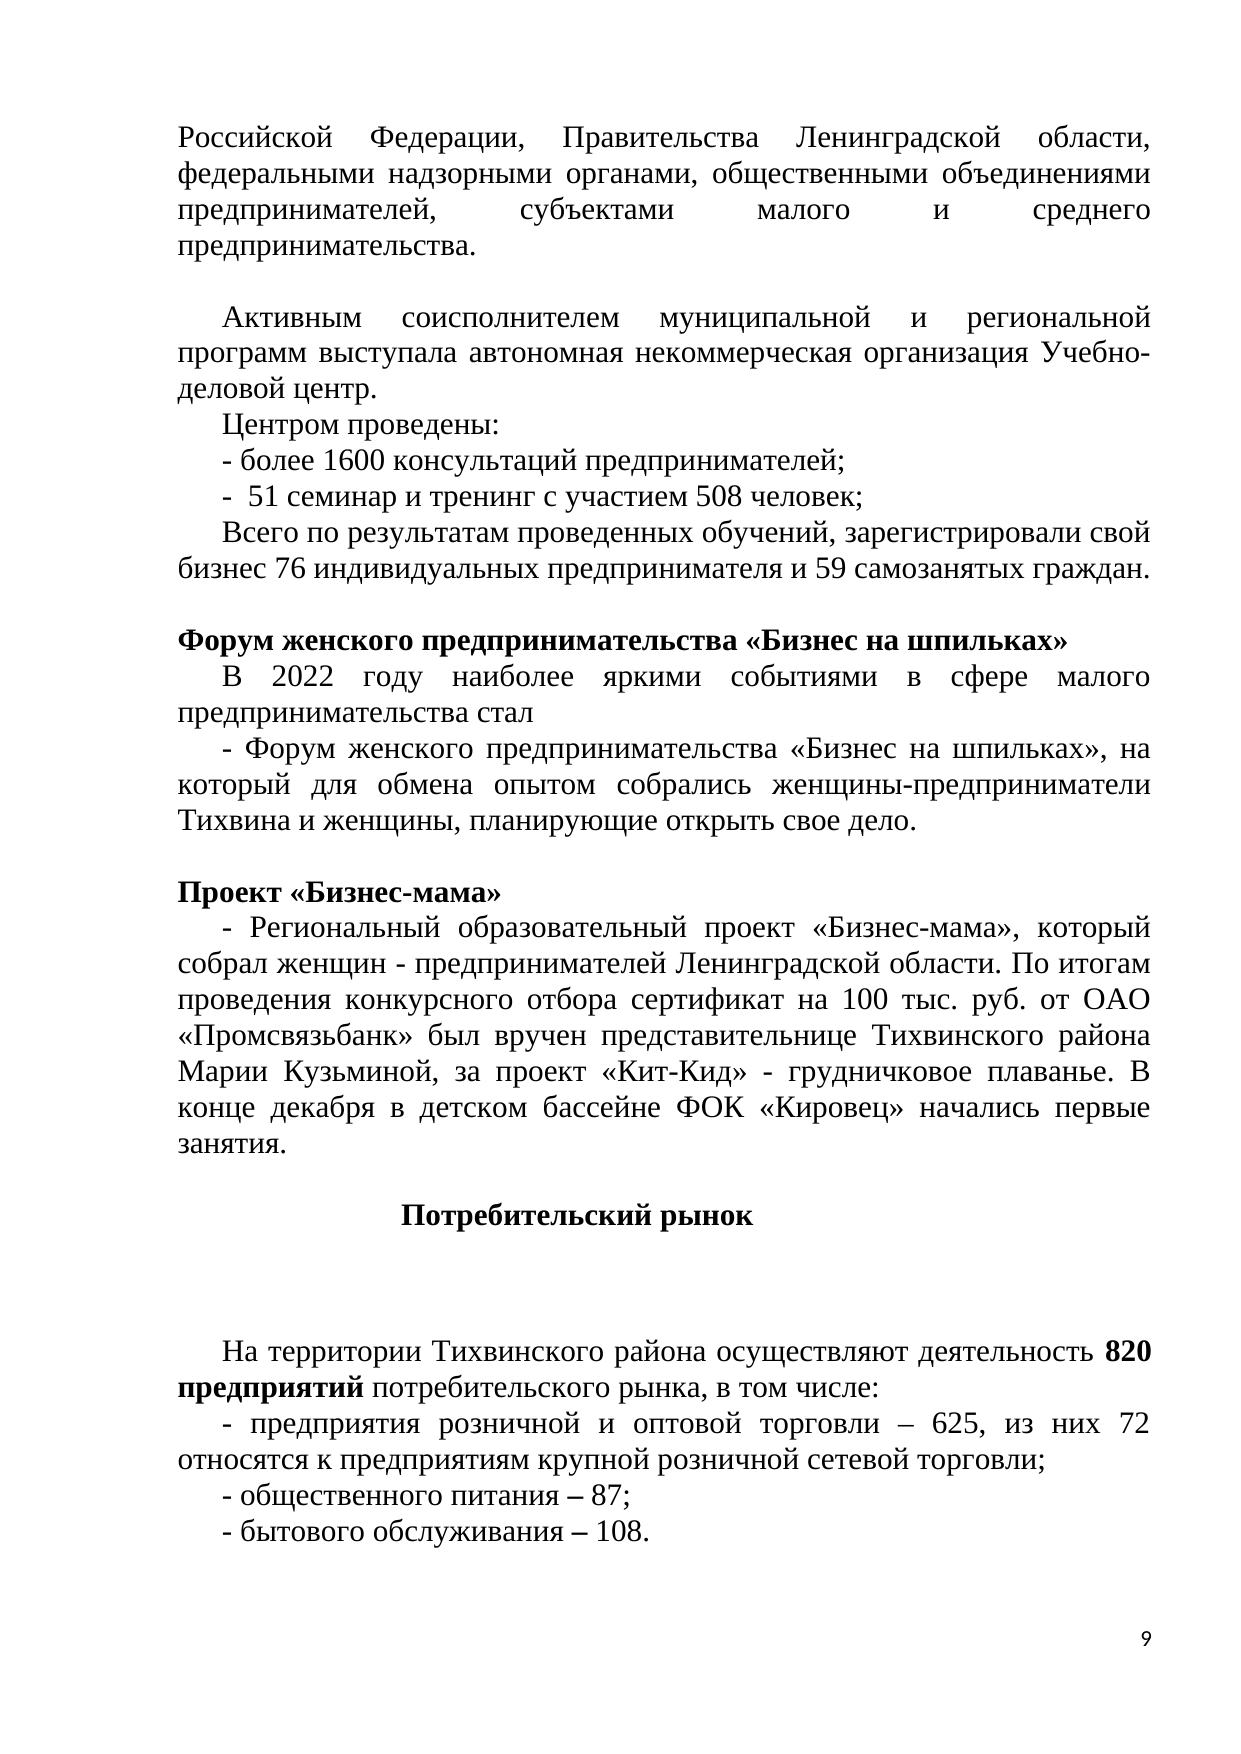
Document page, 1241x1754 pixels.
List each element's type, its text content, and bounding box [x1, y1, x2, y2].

text Центром проведены: [177, 406, 1152, 442]
text Форум женского предпринимательства «Бизнес на шпильках» [177, 621, 1152, 657]
text - 51 семинар и тренинг с участием 508 человек; [177, 477, 1152, 513]
text - Форум женского предпринимательства «Бизнес на шпильках», на который для обмена опытом собрались женщины-предприниматели Тихвина и женщины, планирующие открыть свое дело. [177, 729, 1152, 837]
text - предприятия розничной и оптовой торговли – 625, из них 72 относятся к предприятиям крупной розничной сетевой торговли; [177, 1404, 1152, 1476]
text - бытового обслуживания – 108. [177, 1512, 1152, 1548]
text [177, 118, 1152, 262]
text - Региональный образовательный проект «Бизнес-мама», который собрал женщин - предпринимателей Ленинградской области. По итогам проведения конкурсного отбора сертификат на 100 тыс. руб. от ОАО «Промсвязьбанк» был вручен представительнице Тихвинского района Марии Кузьминой, за проект «Кит-Кид» - грудничковое плаванье. В конце декабря в детском бассейне ФОК «Кировец» начались первые занятия. [177, 909, 1152, 1160]
text На территории Тихвинского района осуществляют деятельность 820 предприятий потребительского рынка, в том числе: [177, 1332, 1152, 1404]
text - общественного питания – 87; [177, 1476, 1152, 1512]
text Активным соисполнителем муниципальной и региональной программ выступала автономная некоммерческая организация Учебно- деловой центр. [177, 298, 1152, 406]
text В 2022 году наиболее яркими событиями в сфере малого предпринимательства стал [177, 657, 1152, 729]
text Всего по результатам проведенных обучений, зарегистрировали свой бизнес 76 индивидуальных предпринимателя и 59 самозанятых граждан. [177, 513, 1152, 585]
text - более 1600 консультаций предпринимателей; [177, 442, 1152, 477]
text Проект «Бизнес-мама» [177, 873, 1152, 909]
text Потребительский рынок [177, 1196, 1152, 1232]
